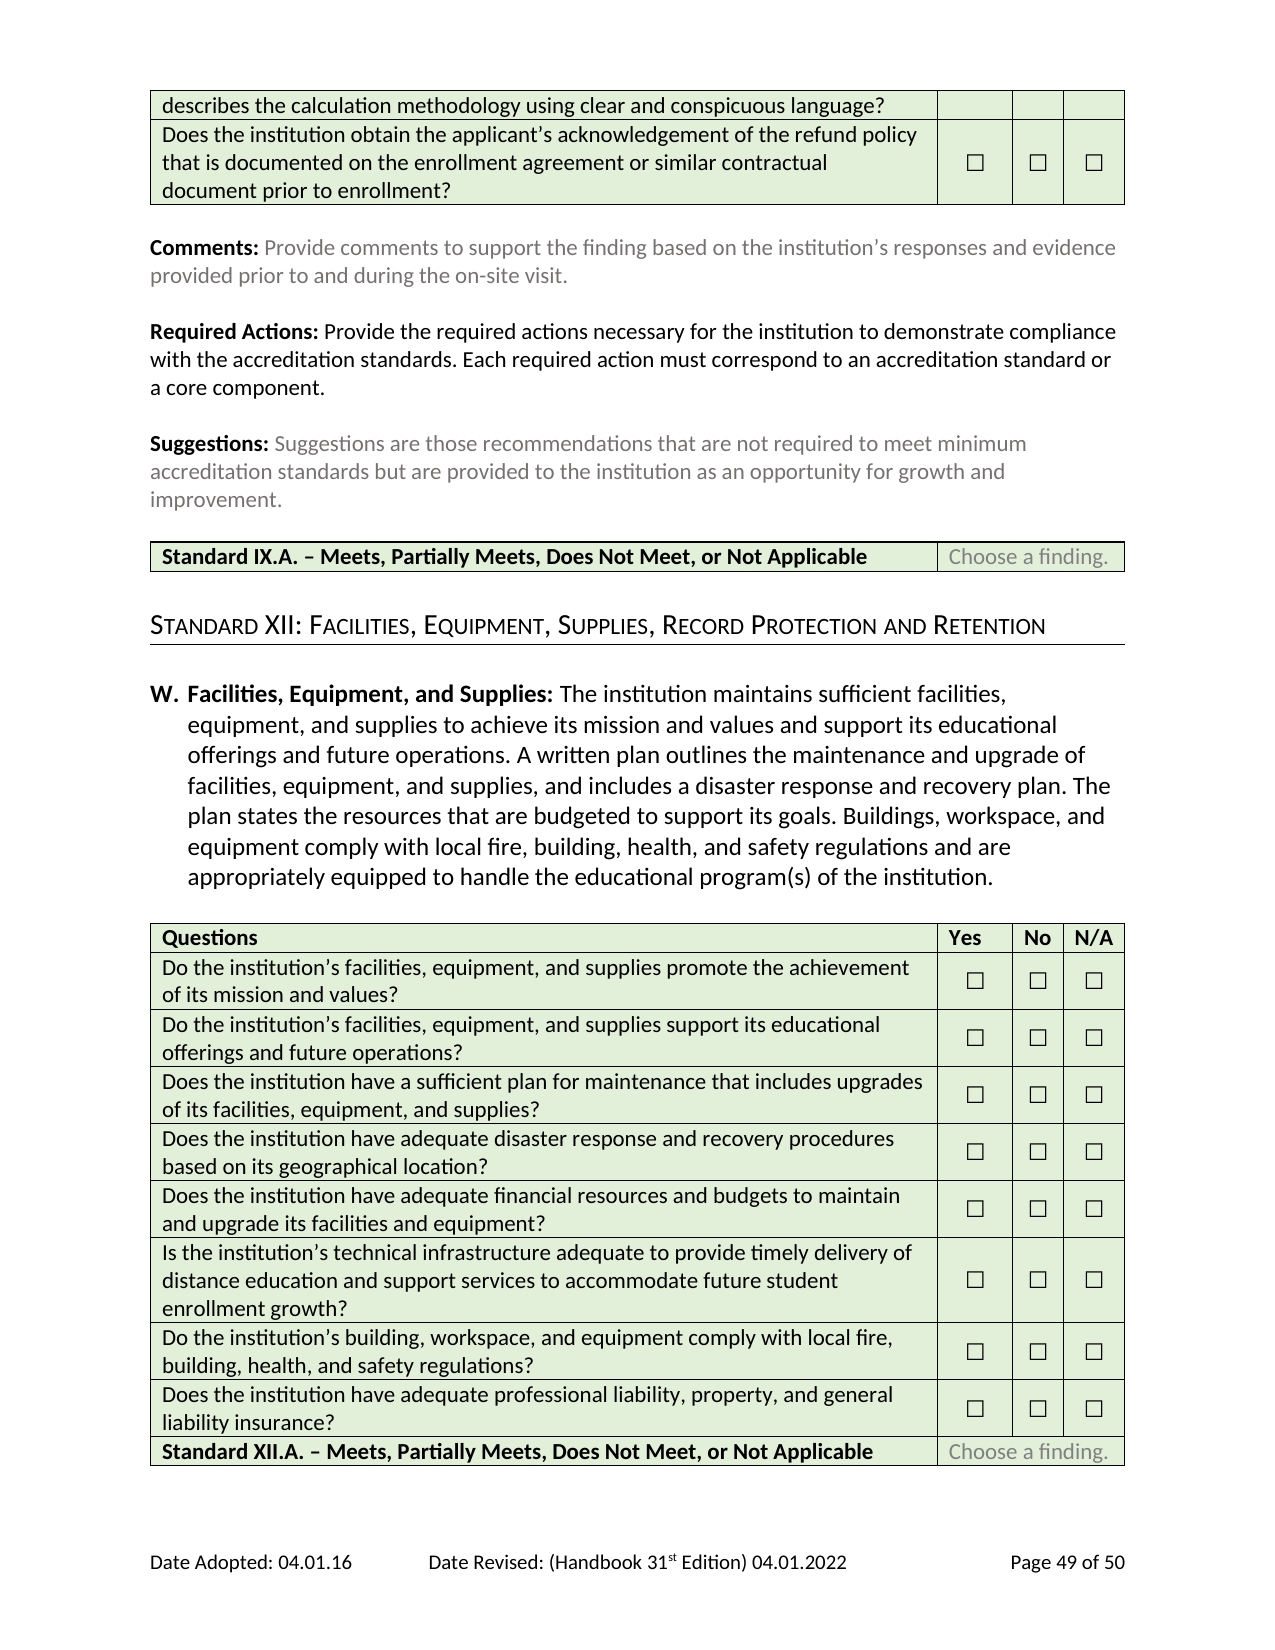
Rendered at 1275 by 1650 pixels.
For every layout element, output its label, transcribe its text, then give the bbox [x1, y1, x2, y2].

table_cell Do the institution’s building, workspace, and equipment comply with local fire, building, health, and safety regulations? [151, 1323, 937, 1379]
table_header Standard IX.A. – Meets, Partially Meets, Does Not Meet, or Not Applicable [151, 543, 937, 571]
text Comments: [150, 233, 1125, 289]
table_cell Do the institution’s facilities, equipment, and supplies support its educational offerings and future operations? [151, 1010, 937, 1066]
table_cell Does the institution have adequate disaster response and recovery procedures based on its geographical location? [151, 1124, 937, 1180]
table_header No [1013, 924, 1063, 952]
table_cell Does the institution have adequate professional liability, property, and general liability insurance? [151, 1380, 937, 1436]
table_header Yes [938, 924, 1012, 952]
text Suggestions: [150, 429, 1125, 513]
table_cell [151, 91, 937, 119]
table_header Questions [151, 924, 937, 952]
table_cell Do the institution’s facilities, equipment, and supplies promote the achievement of its mission and values? [151, 953, 937, 1009]
table_cell Does the institution have a sufficient plan for maintenance that includes upgrades of its facilities, equipment, and supplies? [151, 1067, 937, 1123]
table_cell Is the institution’s technical infrastructure adequate to provide timely delivery of distance education and support services to accommodate future student enrollment growth? [151, 1238, 937, 1322]
table_cell Does the institution obtain the applicant’s acknowledgement of the refund policy that is documented on the enrollment agreement or similar contractual document prior to enrollment? [151, 120, 937, 204]
table_header N/A [1064, 924, 1124, 952]
table_cell Standard XII.A. – Meets, Partially Meets, Does Not Meet, or Not Applicable [151, 1437, 937, 1465]
table_cell Does the institution have adequate financial resources and budgets to maintain and upgrade its facilities and equipment? [151, 1181, 937, 1237]
text Required Actions: [150, 317, 1125, 401]
